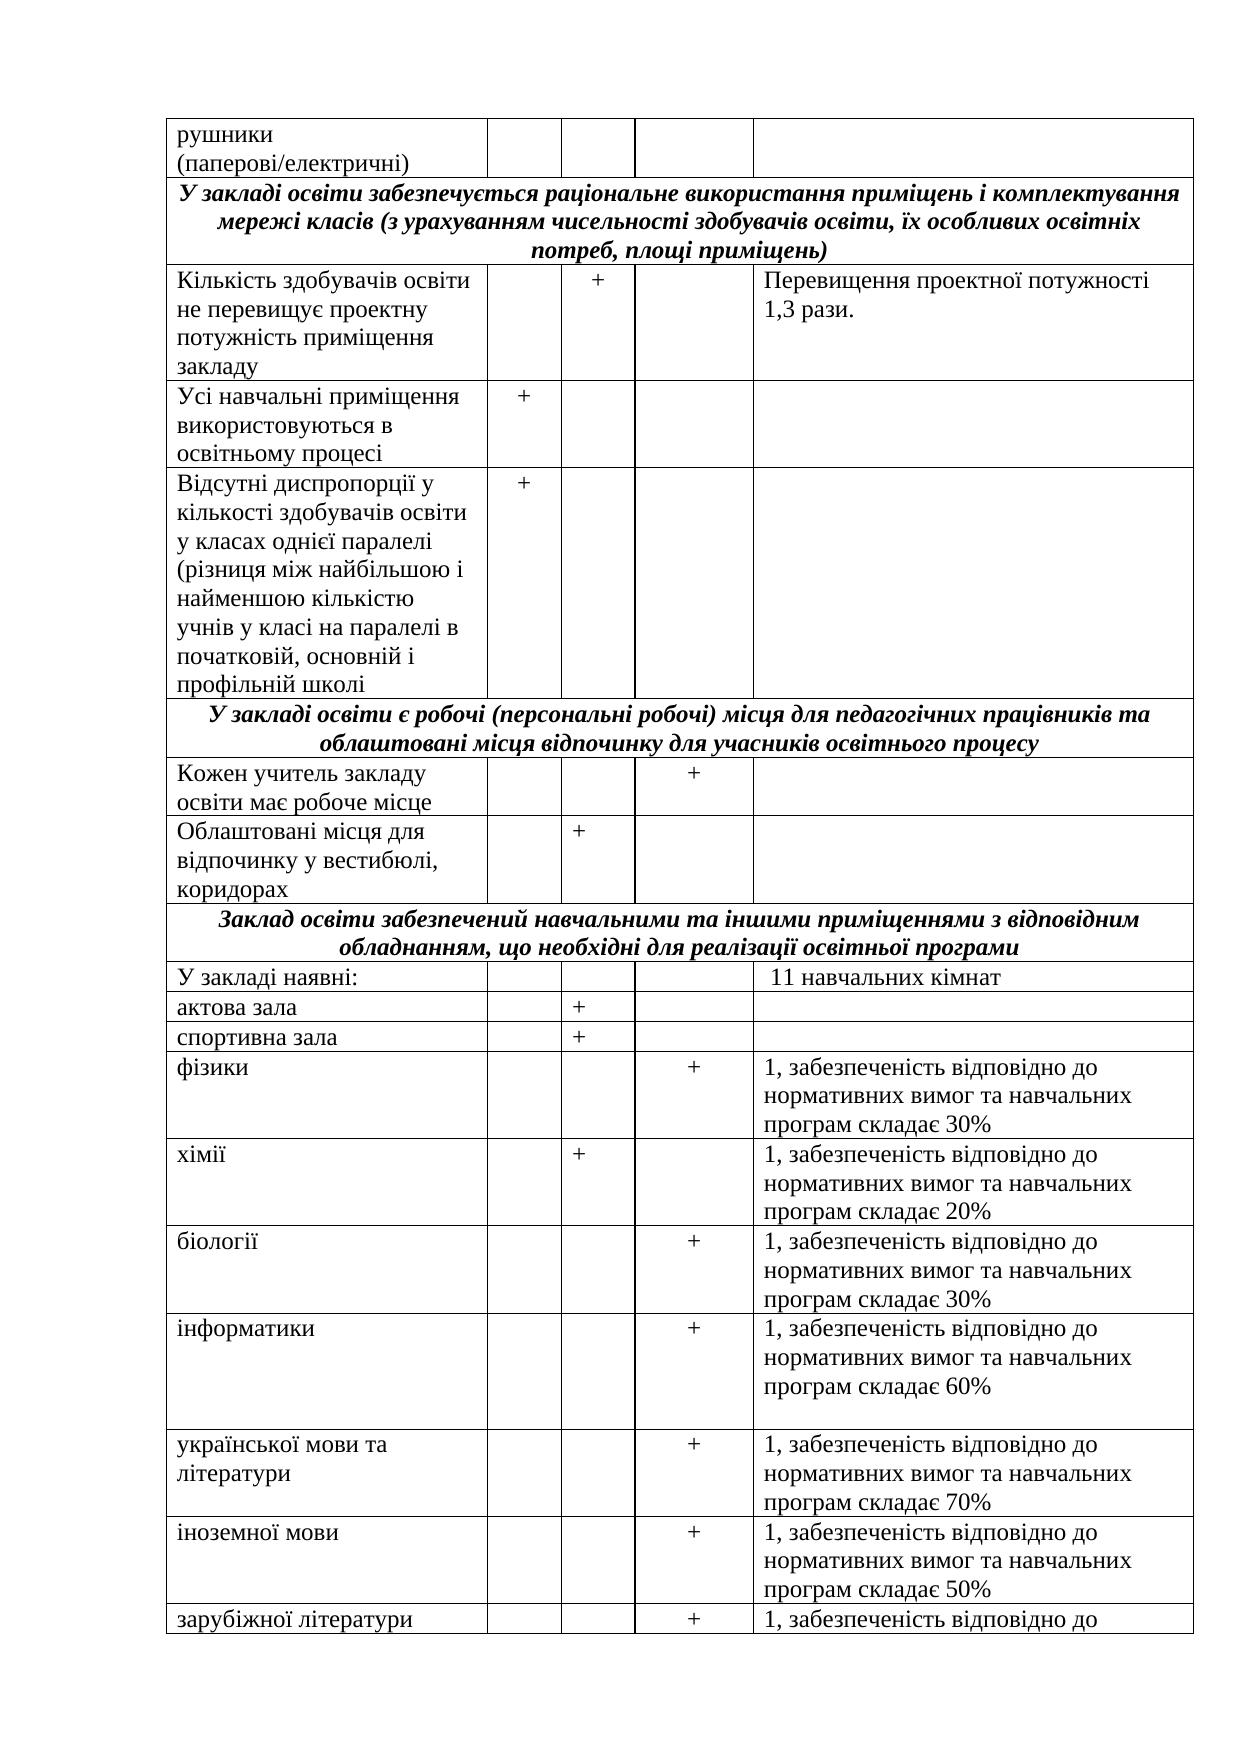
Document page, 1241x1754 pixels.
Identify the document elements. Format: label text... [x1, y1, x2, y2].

table_cell Облаштовані місця для відпочинку у вестибюлі, коридорах [167, 816, 487, 903]
table_cell + [562, 265, 634, 380]
table_cell [488, 1517, 561, 1603]
table_cell [562, 1052, 634, 1138]
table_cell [167, 1604, 487, 1633]
table_cell [636, 468, 753, 698]
table_cell [562, 1517, 634, 1603]
table_cell 1, забезпеченість відповідно до нормативних вимог та навчальних програм складає 30% [754, 1226, 1193, 1312]
table_cell [562, 962, 634, 991]
table_cell [488, 1430, 561, 1516]
table_cell Заклад освіти забезпечений навчальними та іншими приміщеннями з відповідним обладнанням, що необхідні для реалізації освітньої програми [167, 904, 1193, 961]
table_cell + [562, 816, 634, 903]
table_cell актова зала [167, 992, 487, 1021]
table_cell [636, 816, 753, 903]
table_cell української мови та літератури [167, 1430, 487, 1516]
table_cell [636, 1022, 753, 1051]
table_cell У закладі освіти забезпечується раціональне використання приміщень і комплектування мережі класів (з урахуванням чисельності здобувачів освіти, їх особливих освітніх потреб, площі приміщень) [167, 178, 1193, 264]
table_cell [754, 381, 1193, 467]
table_cell + [636, 1052, 753, 1138]
table_cell [488, 1314, 561, 1428]
table_cell + [488, 468, 561, 698]
table_cell [754, 468, 1193, 698]
table_cell [562, 381, 634, 467]
table_cell біології [167, 1226, 487, 1312]
table_cell + [636, 1430, 753, 1516]
table_cell + [488, 381, 561, 467]
table_cell + [562, 1022, 634, 1051]
table_cell [488, 265, 561, 380]
table_cell + [562, 1139, 634, 1225]
table_cell [636, 962, 753, 991]
table_cell [562, 1430, 634, 1516]
table_cell інформатики [167, 1314, 487, 1428]
table_cell [754, 816, 1193, 903]
table_cell 1, забезпеченість відповідно до нормативних вимог та навчальних програм складає 60% [754, 1314, 1193, 1428]
table_cell [488, 1226, 561, 1312]
table_cell + [562, 992, 634, 1021]
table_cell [167, 119, 487, 177]
table_cell [636, 992, 753, 1021]
table_cell [488, 1604, 561, 1633]
table_cell Усі навчальні приміщення використовуються в освітньому процесі [167, 381, 487, 467]
table_cell [636, 1139, 753, 1225]
table_cell 11 навчальних кімнат [754, 962, 1193, 991]
table_cell + [636, 1517, 753, 1603]
table_cell [754, 758, 1193, 815]
table_cell [636, 265, 753, 380]
table_cell [754, 119, 1193, 177]
table_cell + [636, 1314, 753, 1428]
table_cell + [636, 1226, 753, 1312]
table_cell 1, забезпеченість відповідно до нормативних вимог та навчальних програм складає 50% [754, 1517, 1193, 1603]
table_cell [754, 1604, 1193, 1633]
table_cell У закладі наявні: [167, 962, 487, 991]
table_cell [562, 1314, 634, 1428]
table_cell [488, 1022, 561, 1051]
table_cell [562, 758, 634, 815]
table_cell Перевищення проектної потужності 1,3 рази. [754, 265, 1193, 380]
table_cell [488, 816, 561, 903]
table_cell 1, забезпеченість відповідно до нормативних вимог та навчальних програм складає 20% [754, 1139, 1193, 1225]
table_cell [488, 962, 561, 991]
table_cell Кожен учитель закладу освіти має робоче місце [167, 758, 487, 815]
table_cell [488, 1139, 561, 1225]
table_cell Кількість здобувачів освіти не перевищує проектну потужність приміщення закладу [167, 265, 487, 380]
table_cell [754, 992, 1193, 1021]
table_cell [488, 992, 561, 1021]
table_cell [562, 1226, 634, 1312]
table_cell 1, забезпеченість відповідно до нормативних вимог та навчальних програм складає 30% [754, 1052, 1193, 1138]
table_cell 1, забезпеченість відповідно до нормативних вимог та навчальних програм складає 70% [754, 1430, 1193, 1516]
table_cell [562, 1604, 634, 1633]
table_cell Відсутні диспропорції у кількості здобувачів освіти у класах однієї паралелі (різниця між найбільшою і найменшою кількістю учнів у класі на паралелі в початковій, основній і профільній школі [167, 468, 487, 698]
table_cell + [488, 119, 561, 177]
table_cell + [636, 758, 753, 815]
table_cell [562, 468, 634, 698]
table_cell [562, 119, 634, 177]
table_cell [754, 1022, 1193, 1051]
table_cell [636, 381, 753, 467]
table_cell фізики [167, 1052, 487, 1138]
table_cell [488, 758, 561, 815]
table_cell [636, 119, 753, 177]
table_cell + [636, 1604, 753, 1633]
table_cell хімії [167, 1139, 487, 1225]
table_cell У закладі освіти є робочі (персональні робочі) місця для педагогічних працівників та облаштовані місця відпочинку для учасників освітнього процесу [167, 699, 1193, 757]
table_cell іноземної мови [167, 1517, 487, 1603]
table_cell [488, 1052, 561, 1138]
table_cell спортивна зала [167, 1022, 487, 1051]
